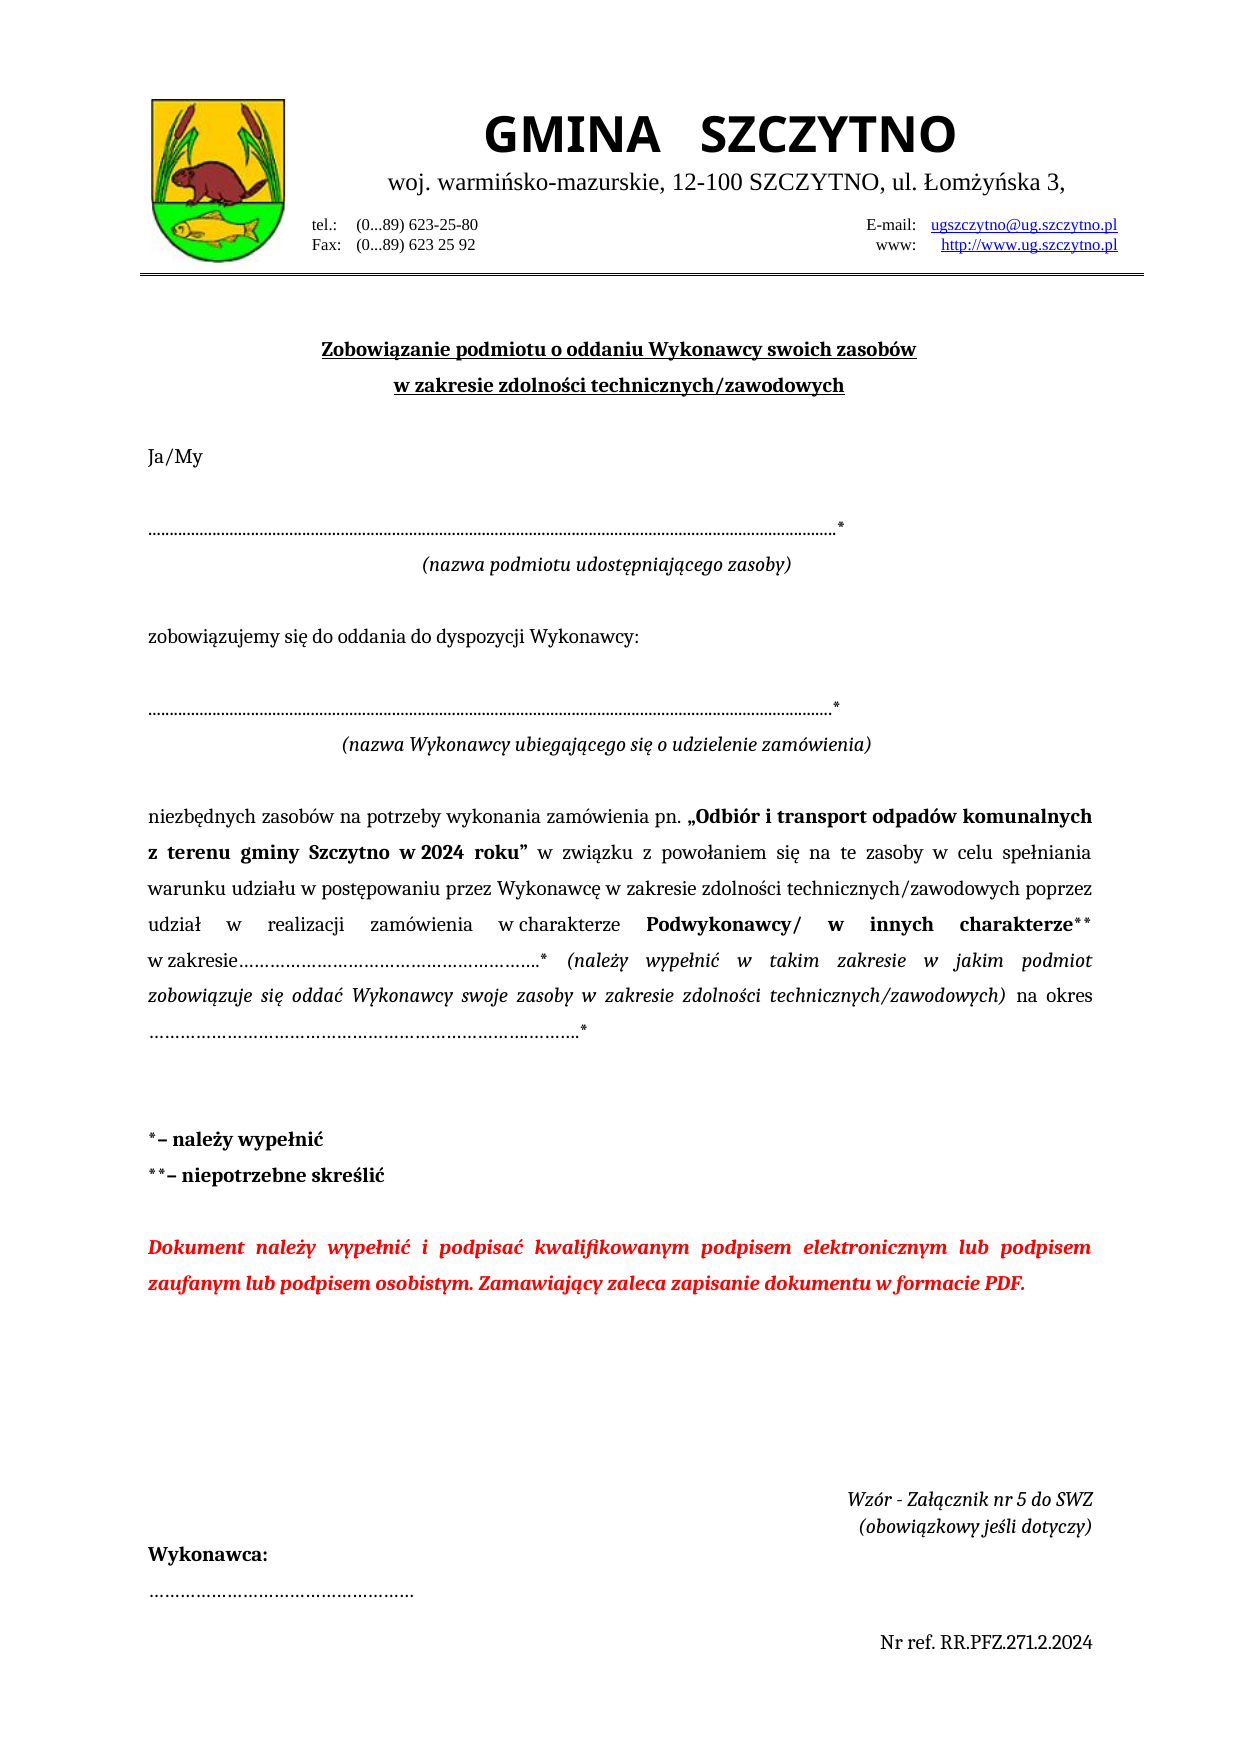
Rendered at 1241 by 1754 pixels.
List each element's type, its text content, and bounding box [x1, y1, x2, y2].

picture [151, 99, 286, 263]
text …………………………………………… [148, 1578, 1093, 1602]
text Wzór - Załącznik nr 5 do SWZ [811, 1487, 1093, 1511]
text **– niepotrzebne skreślić [148, 1164, 1093, 1188]
text ................................................................................................................................................................* [148, 697, 1093, 721]
text zobowiązujemy się do oddania do dyspozycji Wykonawcy: [148, 625, 1093, 649]
text Ja/My [148, 445, 1093, 469]
text Zobowiązanie podmiotu o oddaniu Wykonawcy swoich zasobów [148, 337, 1091, 361]
text (nazwa Wykonawcy ubiegającego się o udzielenie zamówienia) [148, 733, 1066, 757]
text (nazwa podmiotu udostępniającego zasoby) [148, 553, 1066, 577]
text w zakresie zdolności technicznych/zawodowych [148, 373, 1091, 397]
text (obowiązkowy jeśli dotyczy) [811, 1515, 1093, 1539]
text Dokument należy wypełnić i podpisać kwalifikowanym podpisem elektronicznym lub podpisem zaufanym lub podpisem osobistym. Zamawiający zaleca zapisanie dokumentu w formacie PDF. [148, 1236, 1093, 1296]
text *– należy wypełnić [148, 1128, 1093, 1152]
text niezbędnych zasobów na potrzeby wykonania zamówienia pn. „Odbiór i transport odpadów komunalnych z terenu gminy Szczytno w 2024 roku” w związku z powołaniem się na te zasoby w celu spełniania warunku udziału w postępowaniu przez Wykonawcę w zakresie zdolności technicznych/zawodowych poprzez udział w realizacji zamówienia w charakterze Podwykonawcy/ w innych charakterze** w zakresie………………………………………………….* (należy wypełnić w takim zakresie w jakim podmiot zobowiązuje się oddać Wykonawcy swoje zasoby w zakresie zdolności technicznych/zawodowych) na okres ……………………………………………………………….……….* [148, 804, 1093, 1044]
text .................................................................................................................................................................* [148, 517, 1093, 541]
text Wykonawca: [148, 1542, 1093, 1566]
